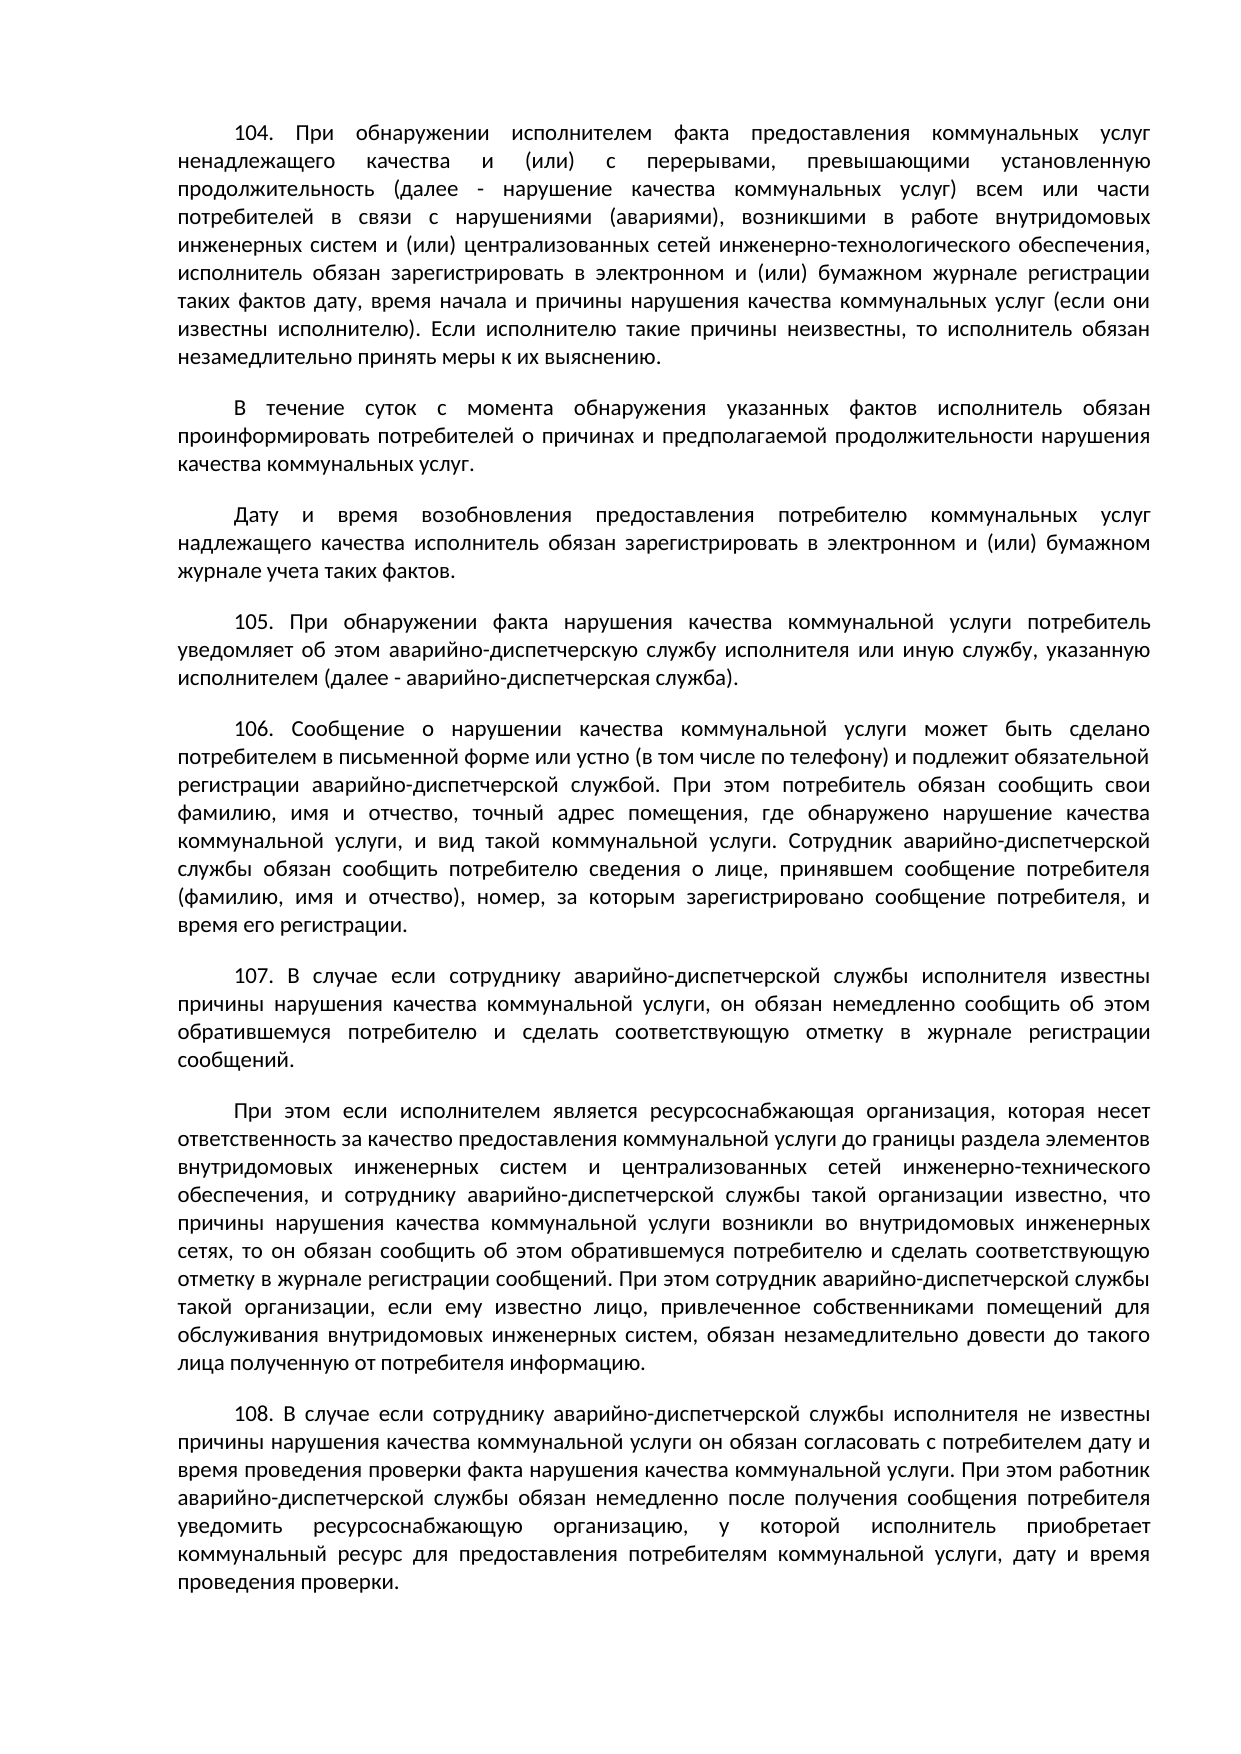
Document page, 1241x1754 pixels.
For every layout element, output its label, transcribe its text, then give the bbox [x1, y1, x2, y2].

text 105. При обнаружении факта нарушения качества коммунальной услуги потребитель уведомляет об этом аварийно-диспетчерскую службу исполнителя или иную службу, указанную исполнителем (далее - аварийно-диспетчерская служба). [177, 607, 1152, 691]
text 108. В случае если сотруднику аварийно-диспетчерской службы исполнителя не известны причины нарушения качества коммунальной услуги он обязан согласовать с потребителем дату и время проведения проверки факта нарушения качества коммунальной услуги. При этом работник аварийно-диспетчерской службы обязан немедленно после получения сообщения потребителя уведомить ресурсоснабжающую организацию, у которой исполнитель приобретает коммунальный ресурс для предоставления потребителям коммунальной услуги, дату и время проведения проверки. [177, 1399, 1152, 1596]
text 104. При обнаружении исполнителем факта предоставления коммунальных услуг ненадлежащего качества и (или) с перерывами, превышающими установленную продолжительность (далее - нарушение качества коммунальных услуг) всем или части потребителей в связи с нарушениями (авариями), возникшими в работе внутридомовых инженерных систем и (или) централизованных сетей инженерно-технологического обеспечения, исполнитель обязан зарегистрировать в электронном и (или) бумажном журнале регистрации таких фактов дату, время начала и причины нарушения качества коммунальных услуг (если они известны исполнителю). Если исполнителю такие причины неизвестны, то исполнитель обязан незамедлительно принять меры к их выяснению. [177, 118, 1152, 370]
text В течение суток с момента обнаружения указанных фактов исполнитель обязан проинформировать потребителей о причинах и предполагаемой продолжительности нарушения качества коммунальных услуг. [177, 393, 1152, 477]
text Дату и время возобновления предоставления потребителю коммунальных услуг надлежащего качества исполнитель обязан зарегистрировать в электронном и (или) бумажном журнале учета таких фактов. [177, 500, 1152, 584]
text При этом если исполнителем является ресурсоснабжающая организация, которая несет ответственность за качество предоставления коммунальной услуги до границы раздела элементов внутридомовых инженерных систем и централизованных сетей инженерно-технического обеспечения, и сотруднику аварийно-диспетчерской службы такой организации известно, что причины нарушения качества коммунальной услуги возникли во внутридомовых инженерных сетях, то он обязан сообщить об этом обратившемуся потребителю и сделать соответствующую отметку в журнале регистрации сообщений. При этом сотрудник аварийно-диспетчерской службы такой организации, если ему известно лицо, привлеченное собственниками помещений для обслуживания внутридомовых инженерных систем, обязан незамедлительно довести до такого лица полученную от потребителя информацию. [177, 1096, 1152, 1376]
text 107. В случае если сотруднику аварийно-диспетчерской службы исполнителя известны причины нарушения качества коммунальной услуги, он обязан немедленно сообщить об этом обратившемуся потребителю и сделать соответствующую отметку в журнале регистрации сообщений. [177, 961, 1152, 1073]
text 106. Сообщение о нарушении качества коммунальной услуги может быть сделано потребителем в письменной форме или устно (в том числе по телефону) и подлежит обязательной регистрации аварийно-диспетчерской службой. При этом потребитель обязан сообщить свои фамилию, имя и отчество, точный адрес помещения, где обнаружено нарушение качества коммунальной услуги, и вид такой коммунальной услуги. Сотрудник аварийно-диспетчерской службы обязан сообщить потребителю сведения о лице, принявшем сообщение потребителя (фамилию, имя и отчество), номер, за которым зарегистрировано сообщение потребителя, и время его регистрации. [177, 714, 1152, 938]
